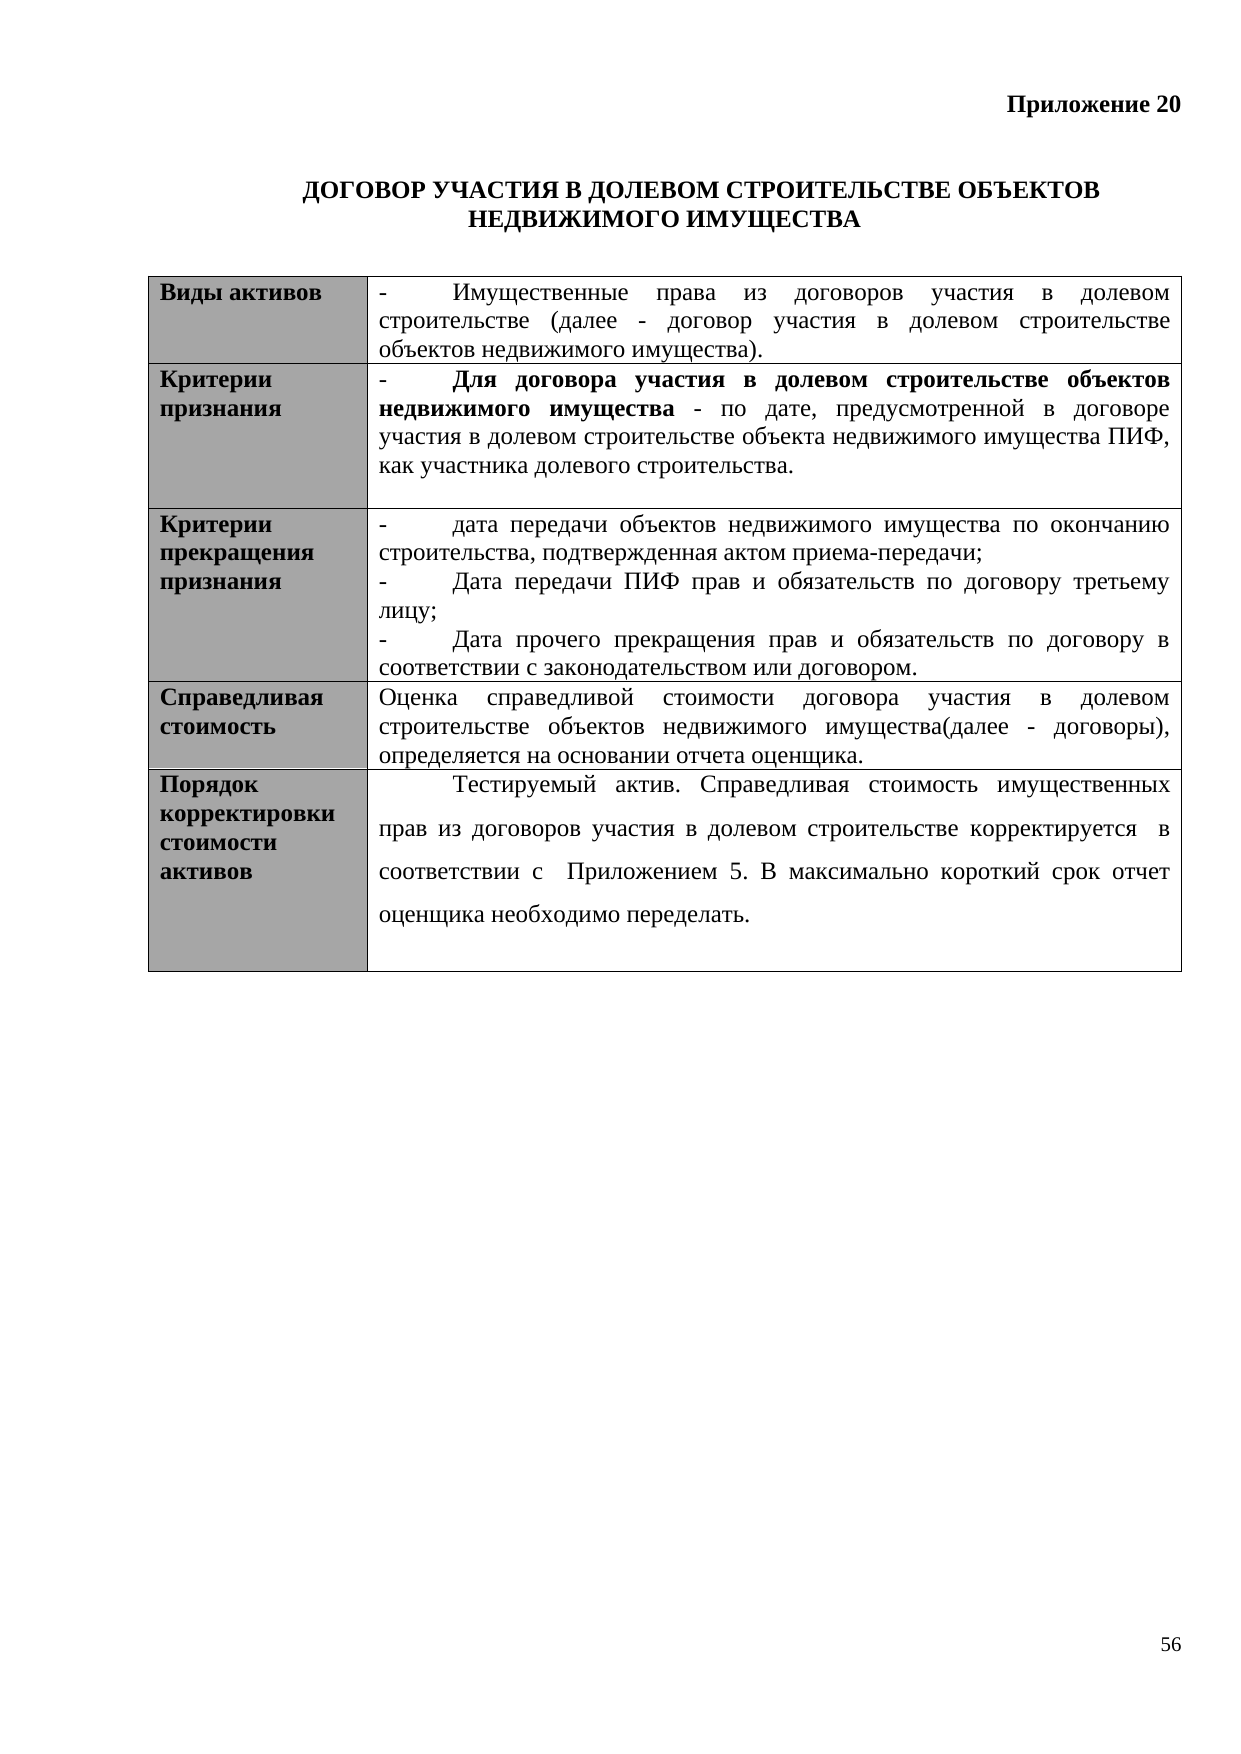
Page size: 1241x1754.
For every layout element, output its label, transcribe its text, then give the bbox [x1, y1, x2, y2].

table_cell дата передачи объектов недвижимого имущества по окончанию строительства, подтвержденная актом приема-передачи; Дата передачи ПИФ прав и обязательств по договору третьему лицу; Дата прочего прекращения прав и обязательств по договору в соответствии с законодательством или договором. [368, 509, 1181, 681]
table_header Виды активов [149, 277, 367, 363]
text ДОГОВОР УЧАСТИЯ В ДОЛЕВОМ СТРОИТЕЛЬСТВЕ ОБЪЕКТОВ НЕДВИЖИМОГО ИМУЩЕСТВА [148, 175, 1181, 232]
table_header Имущественные права из договоров участия в долевом строительстве (далее - договор участия в долевом строительстве объектов недвижимого имущества). [368, 277, 1181, 363]
table_cell Критерии признания [149, 364, 367, 508]
table_cell Для договора участия в долевом строительстве объектов недвижимого имущества - по дате, предусмотренной в договоре участия в долевом строительстве объекта недвижимого имущества ПИФ, как участника долевого строительства. [368, 364, 1181, 508]
table_cell Порядок корректировки стоимости активов [149, 770, 367, 971]
table_cell Критерии прекращения признания [149, 509, 367, 681]
table_cell Оценка справедливой стоимости договора участия в долевом строительстве объектов недвижимого имущества(далее - договоры), определяется на основании отчета оценщика. [368, 682, 1181, 768]
table_cell Тестируемый актив. Справедливая стоимость имущественных прав из договоров участия в долевом строительстве корректируется в соответствии с Приложением 5. В максимально короткий срок отчет оценщика необходимо переделать. [368, 770, 1181, 971]
table_cell Справедливая стоимость [149, 682, 367, 768]
text Приложение 20 [148, 89, 1181, 117]
